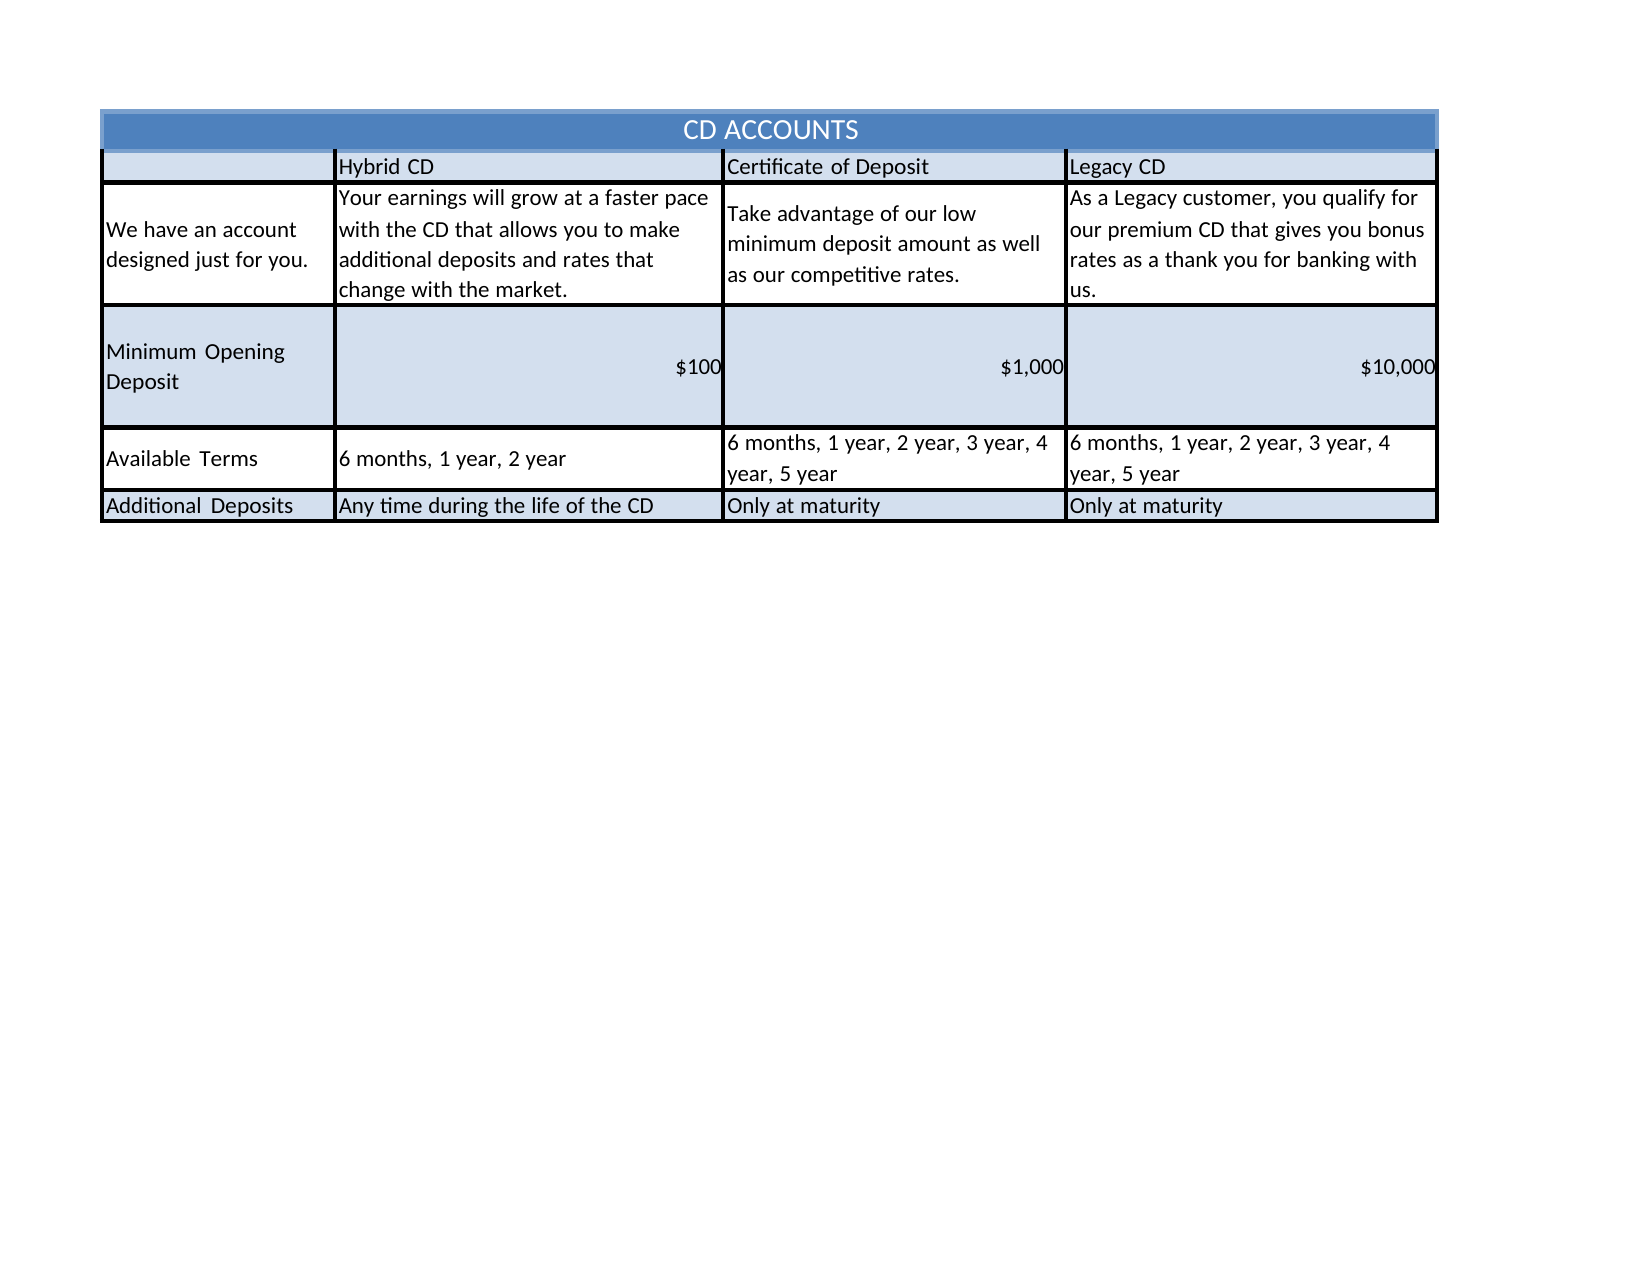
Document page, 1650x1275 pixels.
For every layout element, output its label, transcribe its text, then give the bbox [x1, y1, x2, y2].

table_cell We have an account designed just for you. [104, 185, 333, 303]
table_cell Your earnings will grow at a faster pace with the CD that allows you to make additional deposits and rates that change with the market. [337, 185, 721, 303]
table_cell $10,000 [1068, 307, 1435, 425]
table_cell Additional Deposits [104, 492, 333, 519]
table_cell $100 [337, 307, 721, 425]
table_cell Certificate of Deposit [725, 153, 1064, 180]
table_cell As a Legacy customer, you qualify for our premium CD that gives you bonus rates as a thank you for banking with us. [1068, 185, 1435, 303]
table_cell Legacy CD [1068, 153, 1435, 180]
table_header CD ACCOUNTS [104, 114, 1435, 149]
table_cell [104, 153, 333, 180]
table_cell $1,000 [725, 307, 1064, 425]
table_cell Only at maturity [1068, 492, 1435, 519]
table_cell Only at maturity [725, 492, 1064, 519]
table_cell Minimum Opening Deposit [104, 307, 333, 425]
table_cell Take advantage of our low minimum deposit amount as well as our competitive rates. [725, 185, 1064, 303]
table_cell Available Terms [104, 430, 333, 487]
table_cell Hybrid CD [337, 153, 721, 180]
table_cell 6 months, 1 year, 2 year [337, 430, 721, 487]
table_cell Any time during the life of the CD [337, 492, 721, 519]
table_cell 6 months, 1 year, 2 year, 3 year, 4 year, 5 year [1068, 430, 1435, 487]
table_cell 6 months, 1 year, 2 year, 3 year, 4 year, 5 year [725, 430, 1064, 487]
